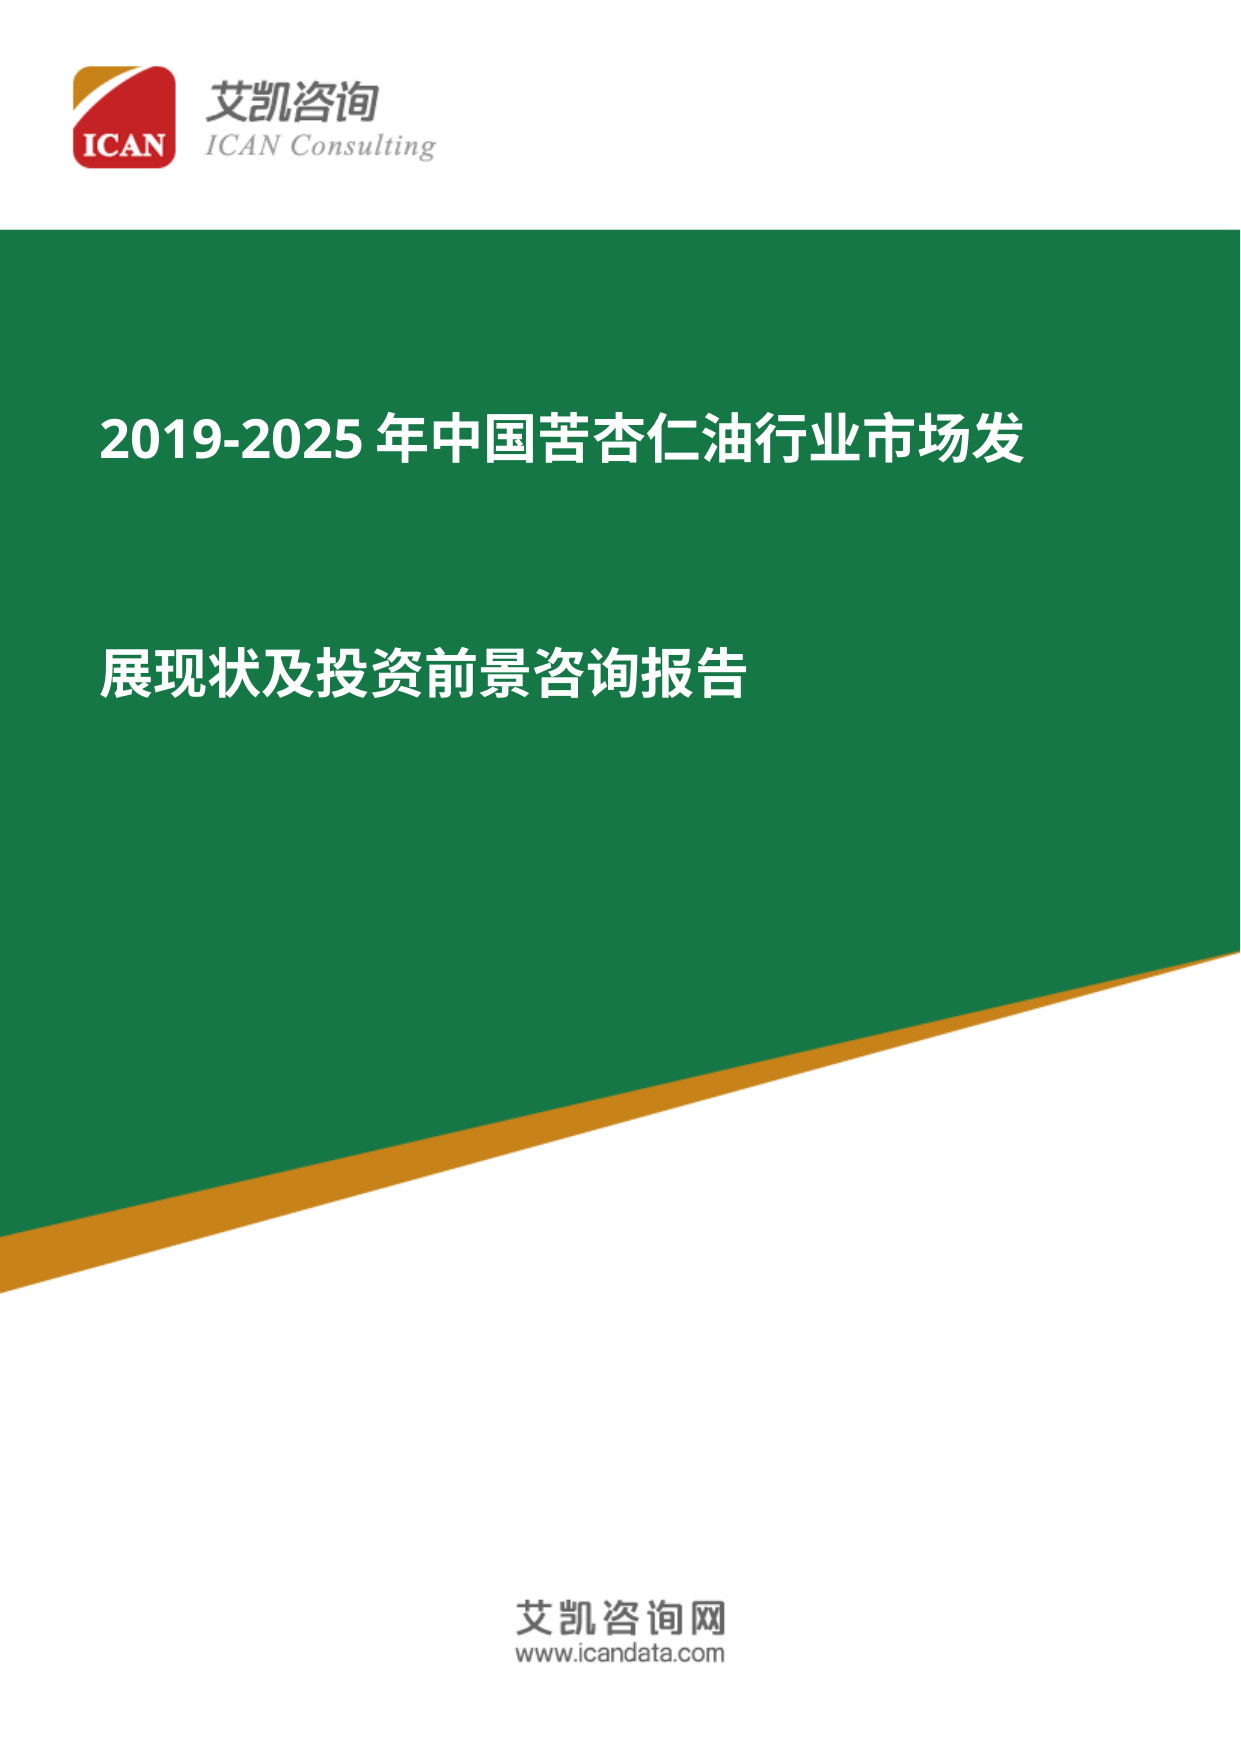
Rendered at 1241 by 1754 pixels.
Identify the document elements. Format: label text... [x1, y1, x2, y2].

picture [0, 5, 1241, 1754]
subtitle 2019-2025年中国苦杏仁油行业市场发展现状及投资前景咨询报告 [99, 386, 1053, 718]
